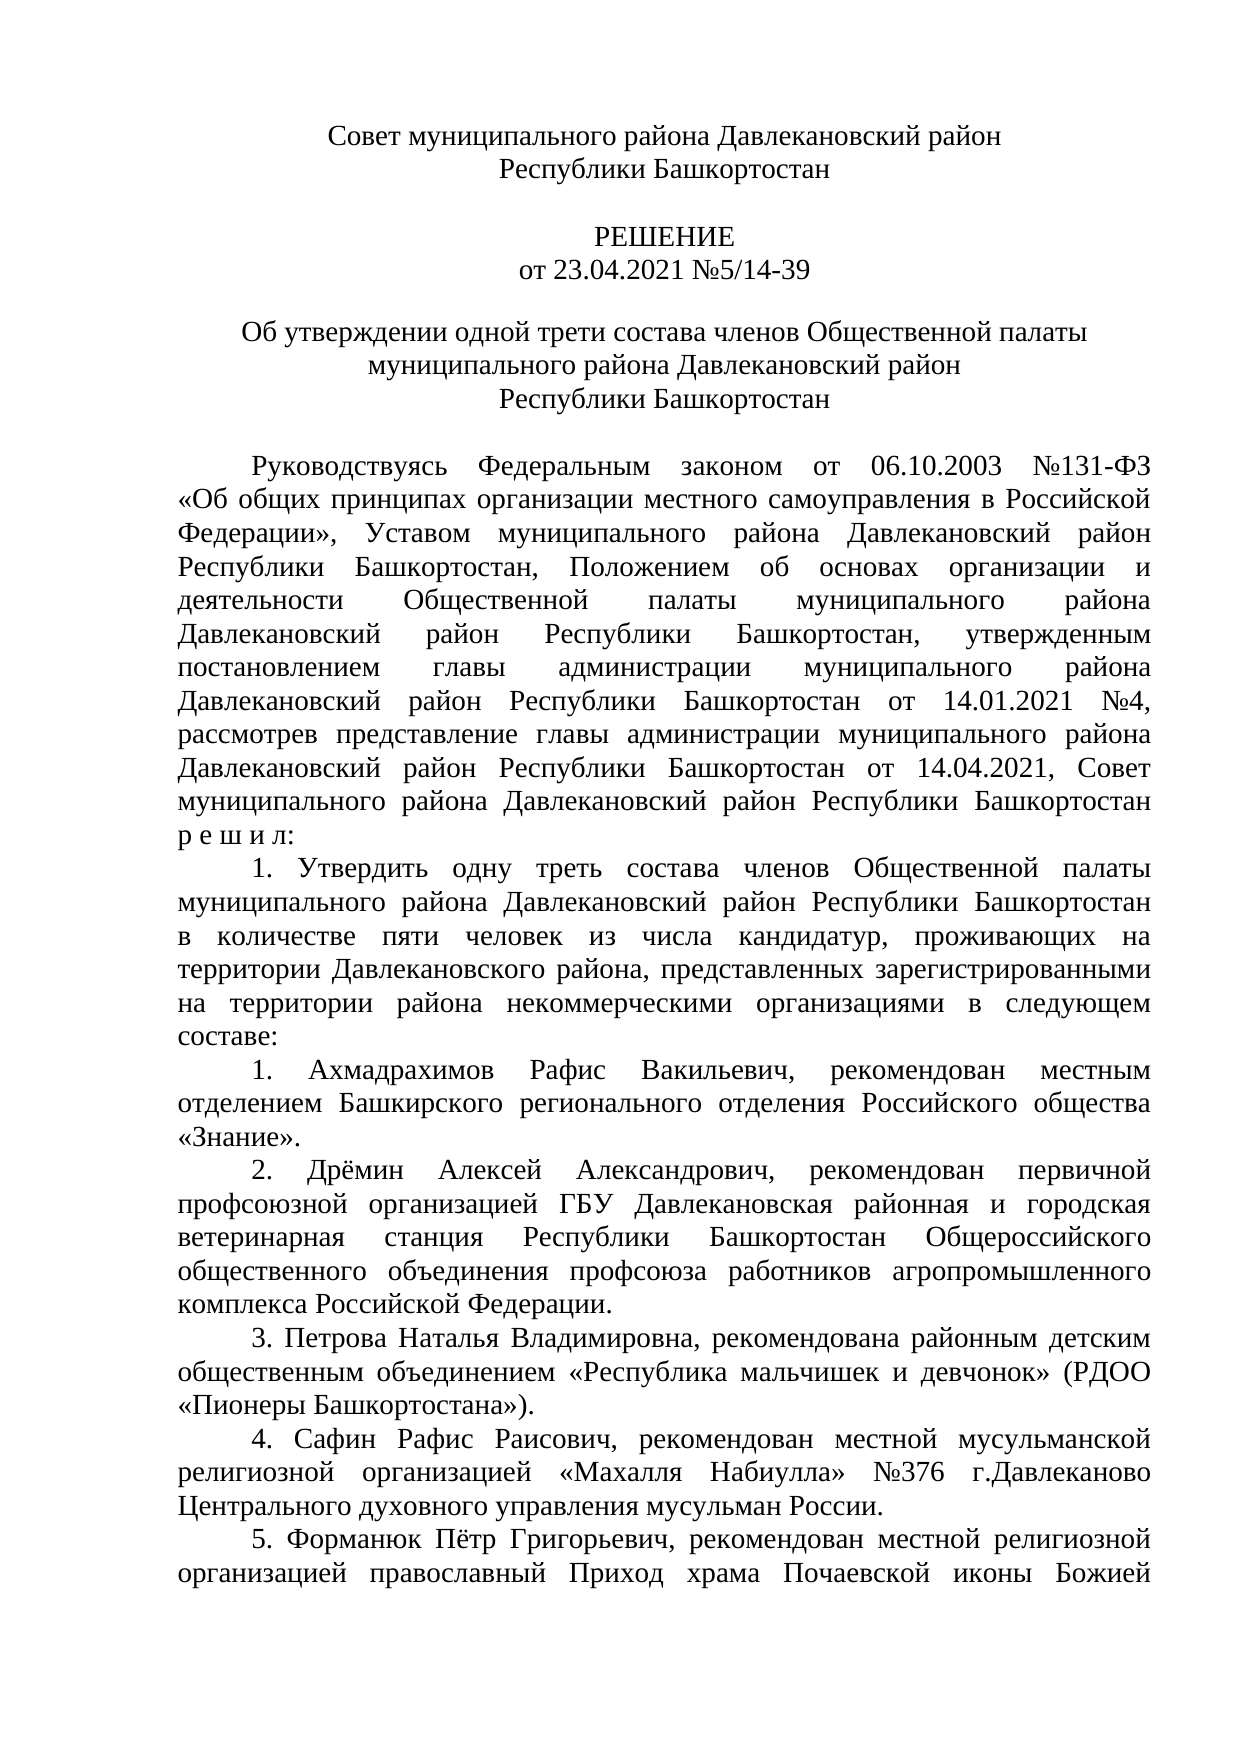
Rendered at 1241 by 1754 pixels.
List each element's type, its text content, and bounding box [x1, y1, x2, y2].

text РЕШЕНИЕ [177, 219, 1152, 252]
text 4. Сафин Рафис Раисович, рекомендован местной мусульманской религиозной организацией «Махалля Набиулла» №376 г.Давлеканово Центрального духовного управления мусульман России. [177, 1421, 1152, 1521]
text 3. Петрова Наталья Владимировна, рекомендована районным детским общественным объединением «Республика мальчишек и девчонок» (РДОО «Пионеры Башкортостана»). [177, 1320, 1152, 1421]
text муниципального района Давлекановский район [177, 347, 1152, 381]
text Республики Башкортостан [177, 152, 1152, 185]
text от 23.04.2021 №5/14-39 [177, 252, 1152, 314]
text Руководствуясь Федеральным законом от 06.10.2003 №131-ФЗ «Об общих принципах организации местного самоуправления в Российской Федерации», Уставом муниципального района Давлекановский район Республики Башкортостан, Положением об основах организации и деятельности Общественной палаты муниципального района Давлекановский район Республики Башкортостан, утвержденным постановлением главы администрации муниципального района Давлекановский район Республики Башкортостан от 14.01.2021 №4, рассмотрев представление главы администрации муниципального района Давлекановский район Республики Башкортостан от 14.04.2021, Совет муниципального района Давлекановский район Республики Башкортостан р е ш и л: [177, 448, 1152, 851]
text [177, 1521, 1152, 1588]
text Об утверждении одной трети состава членов Общественной палаты [177, 314, 1152, 347]
text 2. Дрёмин Алексей Александрович, рекомендован первичной профсоюзной организацией ГБУ Давлекановская районная и городская ветеринарная станция Республики Башкортостан Общероссийского общественного объединения профсоюза работников агропромышленного комплекса Российской Федерации. [177, 1152, 1152, 1320]
text 1. Ахмадрахимов Рафис Вакильевич, рекомендован местным отделением Башкирского регионального отделения Российского общества «Знание». [177, 1052, 1152, 1152]
text Республики Башкортостан [177, 381, 1152, 414]
text 1. Утвердить одну треть состава членов Общественной палаты муниципального района Давлекановский район Республики Башкортостан в количестве пяти человек из числа кандидатур, проживающих на территории Давлекановского района, представленных зарегистрированными на территории района некоммерческими организациями в следующем составе: [177, 851, 1152, 1052]
text Совет муниципального района Давлекановский район [177, 118, 1152, 152]
